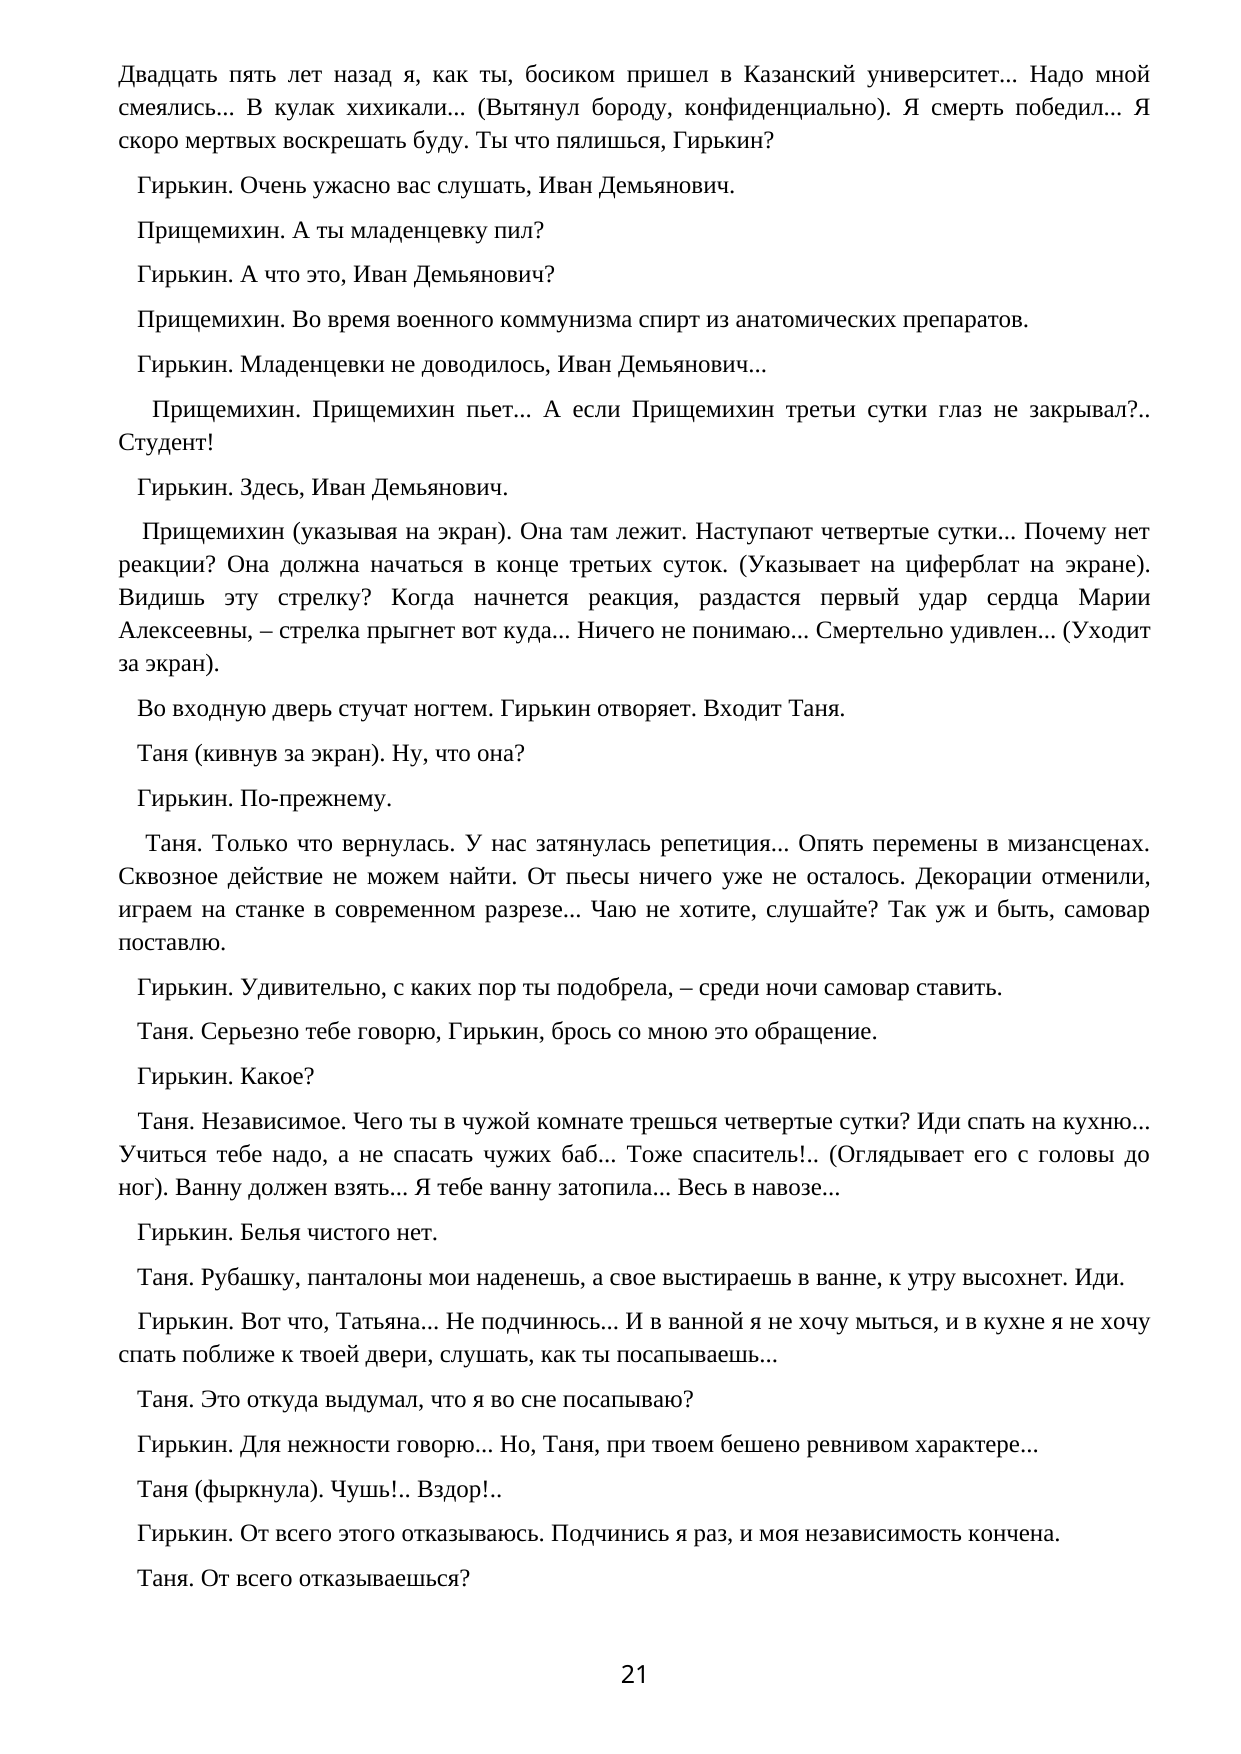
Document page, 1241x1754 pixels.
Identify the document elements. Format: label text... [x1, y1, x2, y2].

text Гирькин. По-прежнему. [118, 783, 1152, 812]
text Таня. От всего отказываешься? [118, 1563, 1152, 1592]
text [118, 59, 1152, 154]
text Гирькин. От всего этого отказываюсь. Подчинись я раз, и моя независимость кончена. [118, 1518, 1152, 1547]
text Гирькин. Вот что, Татьяна... Не подчинюсь... И в ванной я не хочу мыться, и в кухне я не хочу спать поближе к твоей двери, слушать, как ты посапываешь... [118, 1306, 1152, 1368]
text Гирькин. Для нежности говорю... Но, Таня, при твоем бешено ревнивом характере... [118, 1429, 1152, 1458]
text Гирькин. Белья чистого нет. [118, 1217, 1152, 1246]
text Прищемихин (указывая на экран). Она там лежит. Наступают четвертые сутки... Почему нет реакции? Она должна начаться в конце третьих суток. (Указывает на циферблат на экране). Видишь эту стрелку? Когда начнется реакция, раздастся первый удар сердца Марии Алексеевны, – стрелка прыгнет вот куда... Ничего не понимаю... Смертельно удивлен... (Уходит за экран). [118, 516, 1152, 677]
text Прищемихин. Прищемихин пьет... А если Прищемихин третьи сутки глаз не закрывал?.. Студент! [118, 394, 1152, 456]
text Гирькин. Очень ужасно вас слушать, Иван Демьянович. [118, 170, 1152, 199]
text Таня. Только что вернулась. У нас затянулась репетиция... Опять перемены в мизансценах. Сквозное действие не можем найти. От пьесы ничего уже не осталось. Декорации отменили, играем на станке в современном разрезе... Чаю не хотите, слушайте? Так уж и быть, самовар поставлю. [118, 828, 1152, 956]
text Таня. Независимое. Чего ты в чужой комнате трешься четвертые сутки? Иди спать на кухню... Учиться тебе надо, а не спасать чужих баб... Тоже спаситель!.. (Оглядывает его с головы до ног). Ванну должен взять... Я тебе ванну затопила... Весь в навозе... [118, 1106, 1152, 1201]
text Гирькин. Младенцевки не доводилось, Иван Демьянович... [118, 349, 1152, 378]
text Прищемихин. А ты младенцевку пил? [118, 215, 1152, 243]
text Таня. Рубашку, панталоны мои наденешь, а свое выстираешь в ванне, к утру высохнет. Иди. [118, 1262, 1152, 1290]
text Таня (фыркнула). Чушь!.. Вздор!.. [118, 1474, 1152, 1502]
text Гирькин. А что это, Иван Демьянович? [118, 259, 1152, 288]
text Прищемихин. Во время военного коммунизма спирт из анатомических препаратов. [118, 304, 1152, 333]
text Гирькин. Здесь, Иван Демьянович. [118, 472, 1152, 500]
text Таня. Это откуда выдумал, что я во сне посапываю? [118, 1384, 1152, 1413]
text Таня (кивнув за экран). Ну, что она? [118, 738, 1152, 767]
text Во входную дверь стучат ногтем. Гирькин отворяет. Входит Таня. [118, 693, 1152, 722]
text Гирькин. Какое? [118, 1061, 1152, 1090]
text Таня. Серьезно тебе говорю, Гирькин, брось со мною это обращение. [118, 1016, 1152, 1045]
text Гирькин. Удивительно, с каких пор ты подобрела, – среди ночи самовар ставить. [118, 972, 1152, 1000]
